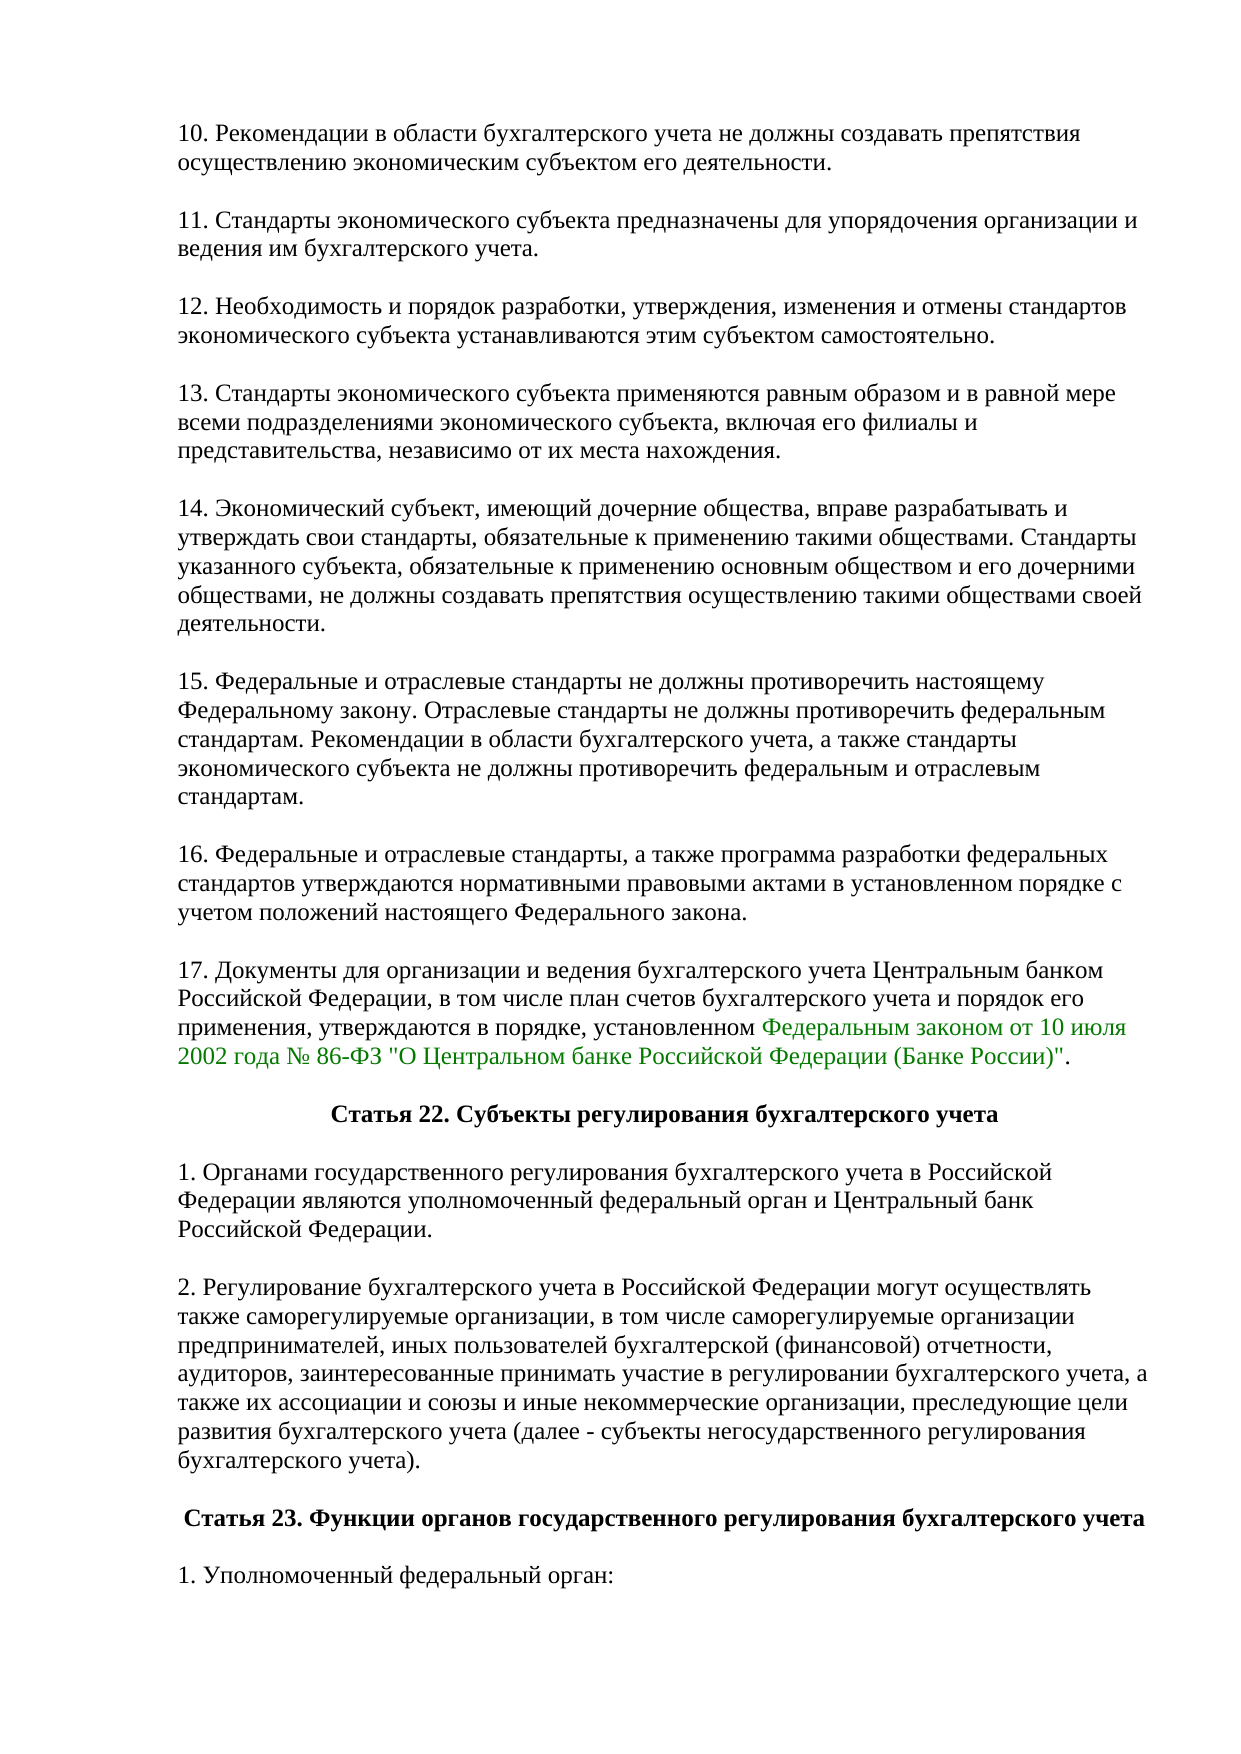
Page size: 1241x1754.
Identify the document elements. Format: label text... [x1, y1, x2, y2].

text 13. Стандарты экономического субъекта применяются равным образом и в равной мере всеми подразделениями экономического субъекта, включая его филиалы и представительства, независимо от их места нахождения. [177, 378, 1152, 464]
text Статья 23. Функции органов государственного регулирования бухгалтерского учета [177, 1503, 1152, 1531]
text 11. Стандарты экономического субъекта предназначены для упорядочения организации и ведения им бухгалтерского учета. [177, 205, 1152, 262]
text 2. Регулирование бухгалтерского учета в Российской Федерации могут осуществлять также саморегулируемые организации, в том числе саморегулируемые организации предпринимателей, иных пользователей бухгалтерской (финансовой) отчетности, аудиторов, заинтересованные принимать участие в регулировании бухгалтерского учета, а также их ассоциации и союзы и иные некоммерческие организации, преследующие цели развития бухгалтерского учета (далее - субъекты негосударственного регулирования бухгалтерского учета). [177, 1272, 1152, 1473]
text 17. Документы для организации и ведения бухгалтерского учета Центральным банком Российской Федерации, в том числе план счетов бухгалтерского учета и порядок его применения, утверждаются в порядке, установленном Федеральным законом от 10 июля 2002 года № 86-ФЗ "О Центральном банке Российской Федерации (Банке России)". [177, 955, 1152, 1070]
text 16. Федеральные и отраслевые стандарты, а также программа разработки федеральных стандартов утверждаются нормативными правовыми актами в установленном порядке с учетом положений настоящего Федерального закона. [177, 839, 1152, 926]
text 14. Экономический субъект, имеющий дочерние общества, вправе разрабатывать и утверждать свои стандарты, обязательные к применению такими обществами. Стандарты указанного субъекта, обязательные к применению основным обществом и его дочерними обществами, не должны создавать препятствия осуществлению такими обществами своей деятельности. [177, 493, 1152, 637]
text Статья 22. Субъекты регулирования бухгалтерского учета [177, 1099, 1152, 1128]
text 1. Органами государственного регулирования бухгалтерского учета в Российской Федерации являются уполномоченный федеральный орган и Центральный банк Российской Федерации. [177, 1157, 1152, 1243]
text 12. Необходимость и порядок разработки, утверждения, изменения и отмены стандартов экономического субъекта устанавливаются этим субъектом самостоятельно. [177, 291, 1152, 349]
text 1. Уполномоченный федеральный орган: [177, 1561, 1152, 1589]
text 10. Рекомендации в области бухгалтерского учета не должны создавать препятствия осуществлению экономическим субъектом его деятельности. [177, 118, 1152, 176]
text 15. Федеральные и отраслевые стандарты не должны противоречить настоящему Федеральному закону. Отраслевые стандарты не должны противоречить федеральным стандартам. Рекомендации в области бухгалтерского учета, а также стандарты экономического субъекта не должны противоречить федеральным и отраслевым стандартам. [177, 666, 1152, 810]
